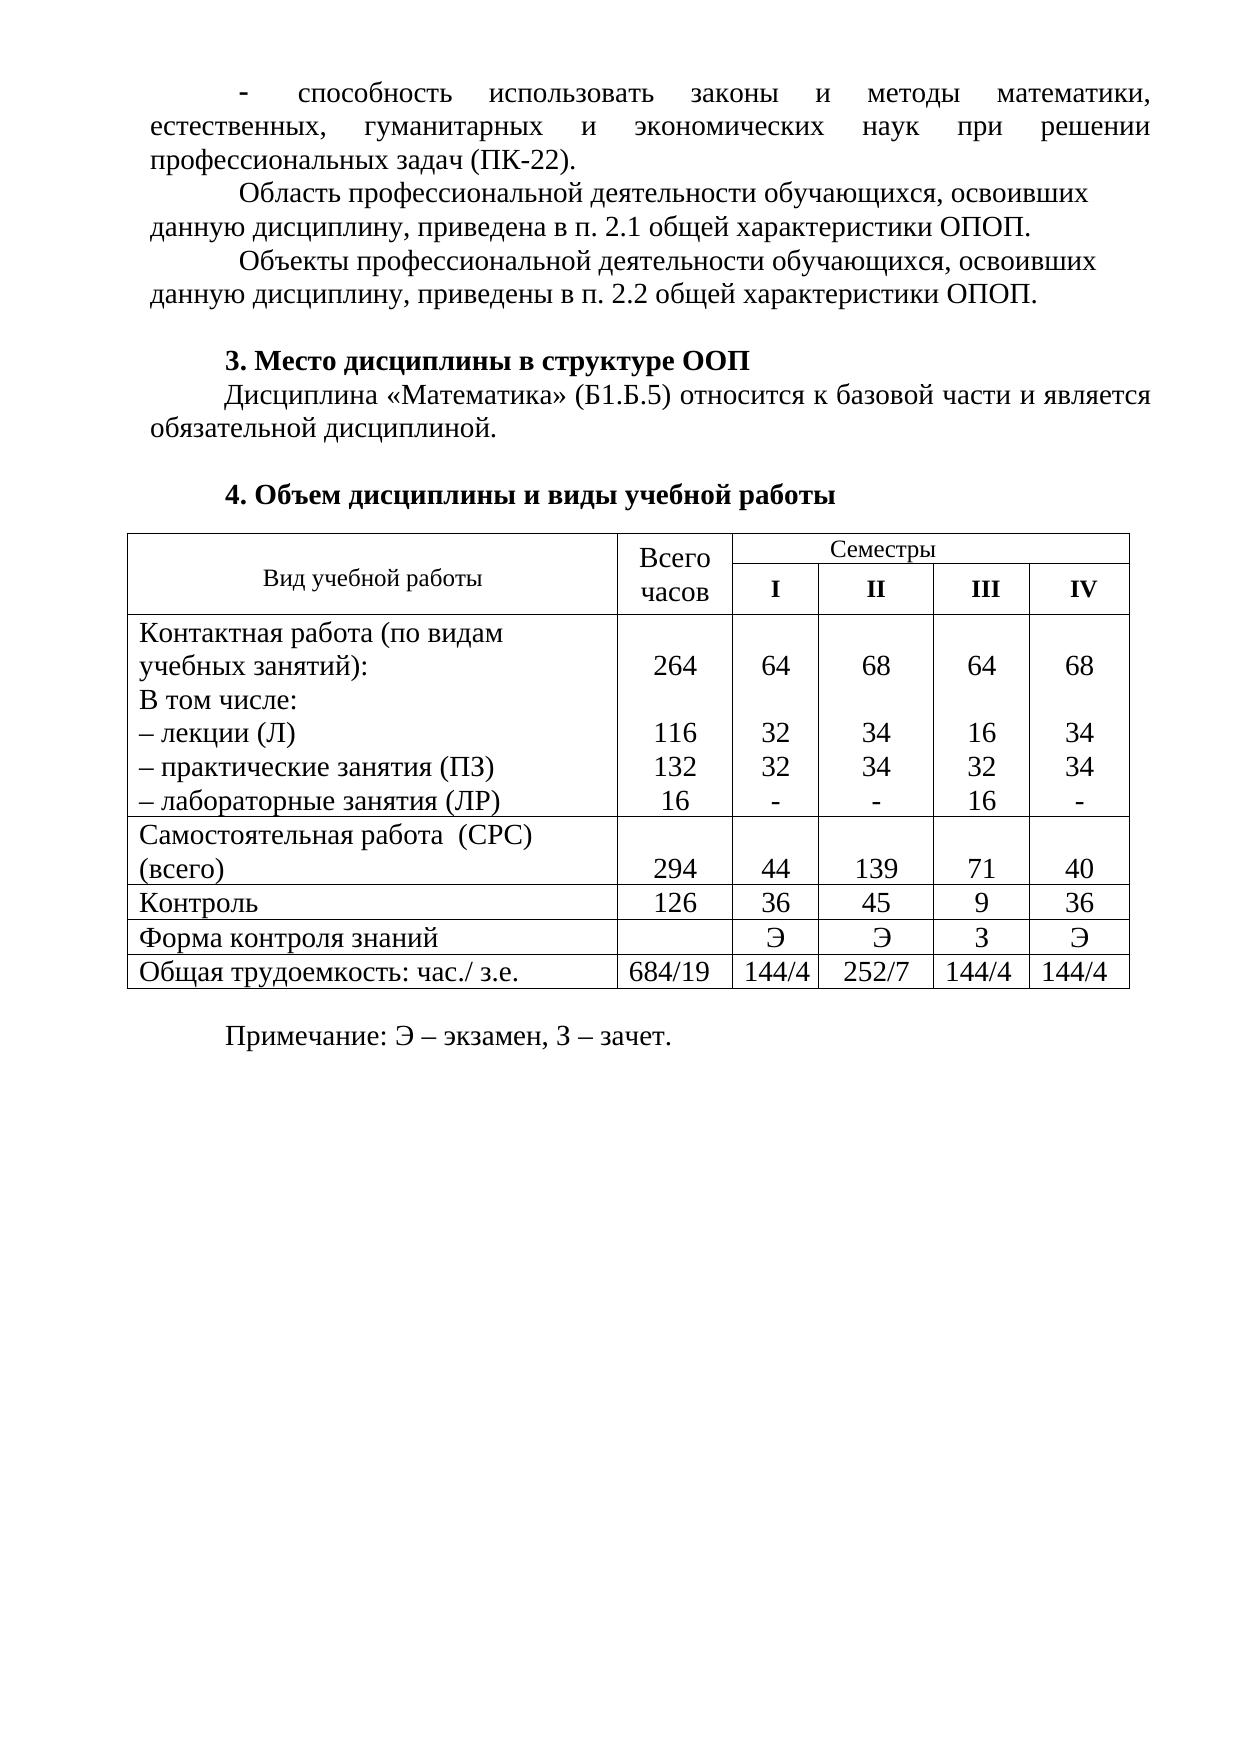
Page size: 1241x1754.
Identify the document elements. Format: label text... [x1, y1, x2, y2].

table_cell Форма контроля знаний [128, 920, 617, 953]
table_cell Э [733, 920, 818, 953]
table_cell 32 [733, 682, 818, 749]
text 4. Объем дисциплины и виды учебной работы [150, 477, 1152, 511]
table_cell [618, 920, 732, 953]
table_cell Э [819, 920, 933, 953]
table_cell 36 [733, 885, 818, 919]
table_cell 68 [819, 615, 933, 682]
table_cell 9 [934, 885, 1029, 919]
table_cell 34 [819, 749, 933, 783]
table_cell Контактная работа (по видам учебных занятий): [128, 615, 617, 682]
table_cell 71 [934, 817, 1029, 884]
table_cell - [819, 783, 933, 816]
table_cell I [733, 564, 818, 614]
text Область профессиональной деятельности обучающихся, освоивших данную дисциплину, приведена в п. 2.1 общей характеристики ОПОП. [150, 176, 1152, 243]
table_cell III [934, 564, 1029, 614]
table_cell 684/19 [618, 955, 732, 988]
table_cell 34 [819, 682, 933, 749]
table_cell 126 [618, 885, 732, 919]
table_cell 294 [618, 817, 732, 884]
table_cell – практические занятия (ПЗ) [128, 749, 617, 783]
table_cell 132 [618, 749, 732, 783]
table_cell 32 [934, 749, 1029, 783]
table_cell Э [1030, 920, 1129, 953]
list способность использовать законы и методы математики, естественных, гуманитарных и экономических наук при решении профессиональных задач (ПК-22). [150, 75, 1152, 176]
table_header Семестры [819, 534, 1129, 562]
table_cell 44 [733, 817, 818, 884]
table_cell 34 [1030, 682, 1129, 749]
table_cell 45 [819, 885, 933, 919]
table_cell 144/4 [934, 955, 1029, 988]
table_cell 64 [733, 615, 818, 682]
table_cell 64 [934, 615, 1029, 682]
table_cell 16 [934, 682, 1029, 749]
table_cell - [733, 783, 818, 816]
table_cell – лабораторные занятия (ЛР) [128, 783, 617, 816]
table_cell IV [1030, 564, 1129, 614]
table_header [128, 534, 617, 562]
table_cell В том числе: – лекции (Л) [128, 682, 617, 749]
table_cell 16 [618, 783, 732, 816]
table_cell 144/4 [1030, 955, 1129, 988]
text Дисциплина «Математика» (Б1.Б.5) относится к базовой части и является обязательной дисциплиной. [150, 377, 1152, 444]
text Примечание: Э – экзамен, З – зачет.5 Содержание и структура дисциплины [150, 1018, 1152, 1051]
table_cell Общая трудоемкость: час./ з.е. [128, 955, 617, 988]
table_cell 32 [733, 749, 818, 783]
table_cell 252/7 [819, 955, 933, 988]
table_header [733, 534, 819, 562]
table_cell 139 [819, 817, 933, 884]
table_cell 116 [618, 682, 732, 749]
table_cell Вид учебной работы [128, 563, 617, 614]
table_cell - [1030, 783, 1129, 816]
table_cell Контроль [128, 885, 617, 919]
text Объекты профессиональной деятельности обучающихся, освоивших данную дисциплину, приведены в п. 2.2 общей характеристики ОПОП. [150, 243, 1152, 310]
table_cell 264 [618, 615, 732, 682]
table_cell 16 [934, 783, 1029, 816]
table_cell 34 [1030, 749, 1129, 783]
table_header Всего часов [618, 534, 732, 614]
table_cell 144/4 [733, 955, 818, 988]
text 3. Место дисциплины в структуре ООП [150, 343, 1152, 377]
table_cell Самостоятельная работа (СРС) (всего) [128, 817, 617, 884]
table_cell З [934, 920, 1029, 953]
table_cell 68 [1030, 615, 1129, 682]
table_cell II [819, 564, 933, 614]
table_cell 36 [1030, 885, 1129, 919]
table_cell 40 [1030, 817, 1129, 884]
